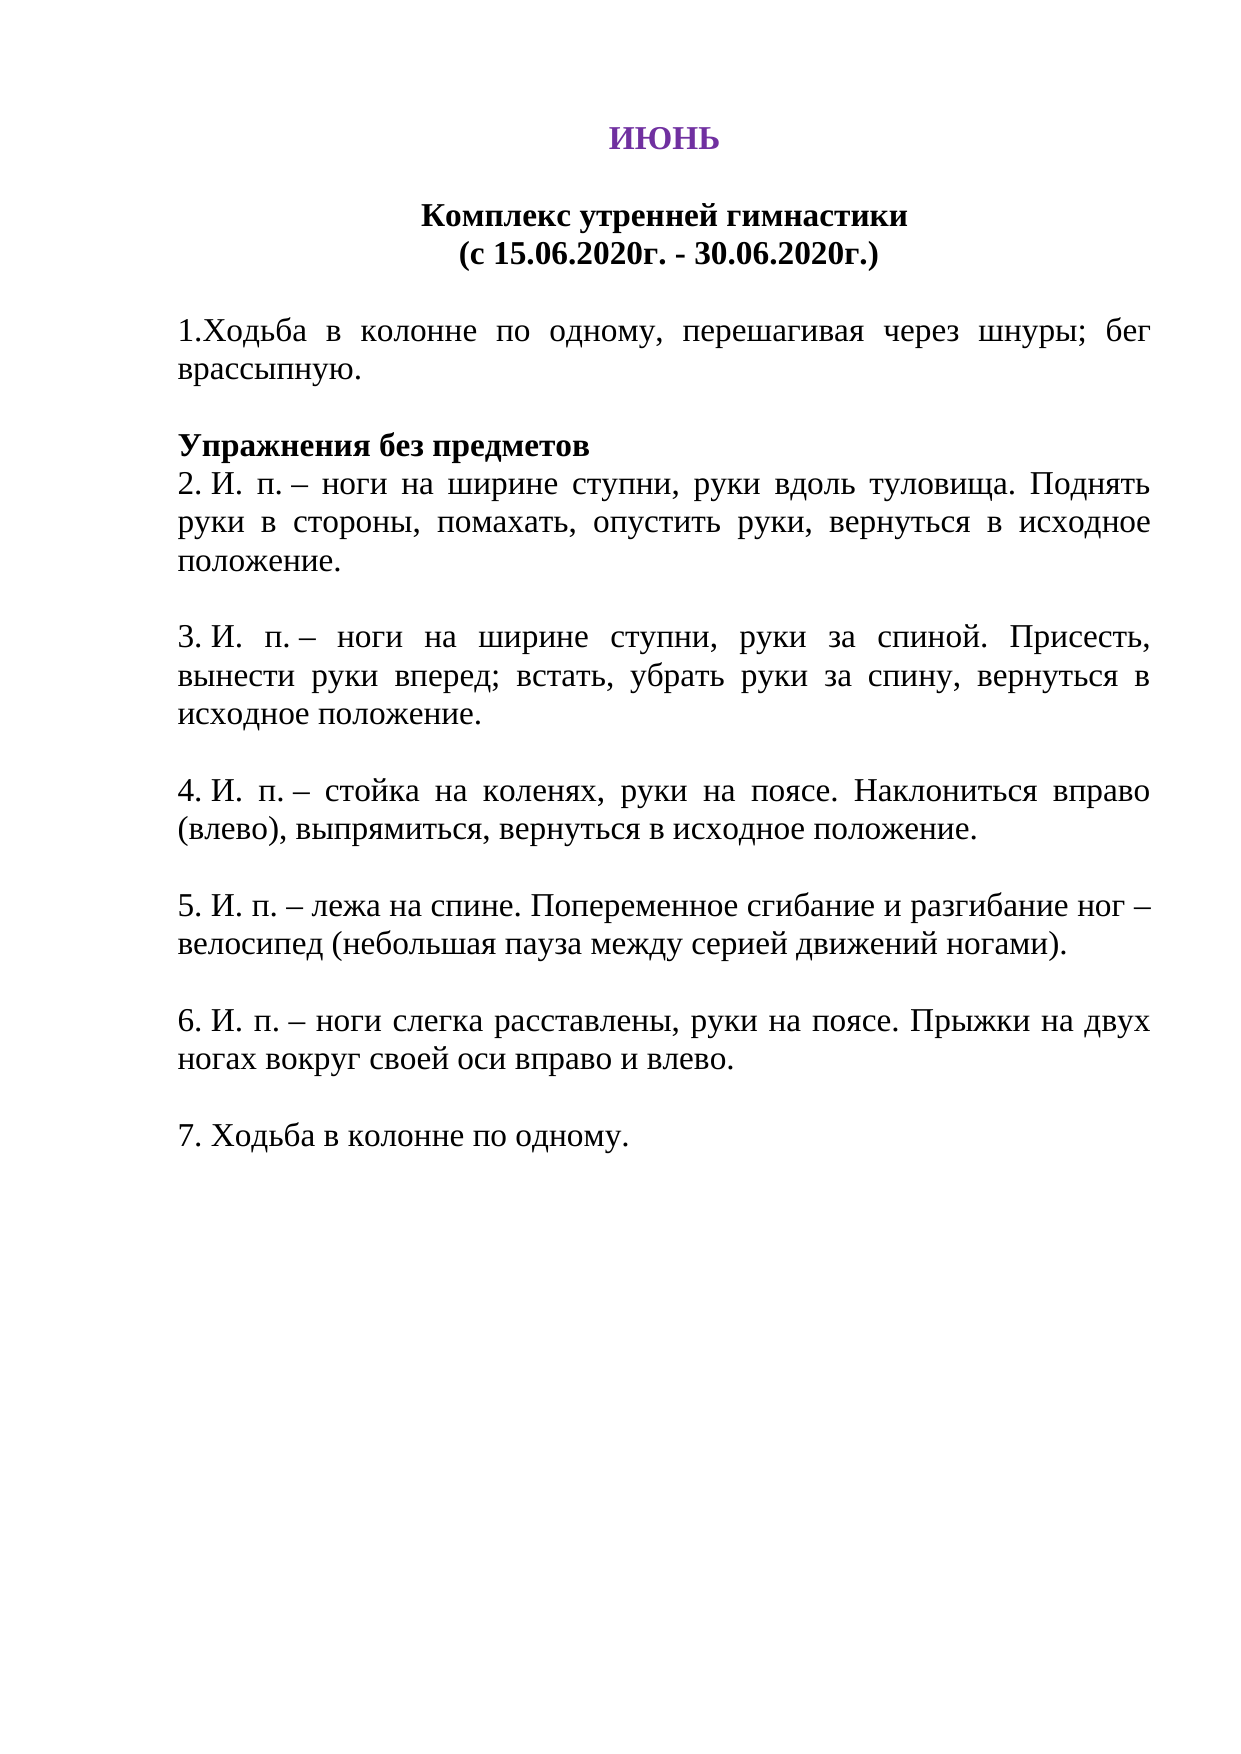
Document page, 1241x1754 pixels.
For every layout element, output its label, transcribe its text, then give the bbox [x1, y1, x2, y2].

text Комплекс утренней гимнастики [177, 195, 1152, 233]
text 6. И. п. – ноги слегка расставлены, руки на поясе. Прыжки на двух ногах вокруг своей оси вправо и влево. [177, 1000, 1152, 1076]
text (с 15.06.2020г. - 30.06.2020г.) [177, 233, 1152, 271]
text 5. И. п. – лежа на спине. Попеременное сгибание и разгибание ног – велосипед (небольшая пауза между серией движений ногами). [177, 885, 1152, 961]
text 4. И. п. – стойка на коленях, руки на поясе. Наклониться вправо (влево), выпрямиться, вернуться в исходное положение. [177, 770, 1152, 846]
text 7. Ходьба в колонне по одному. [177, 1115, 1152, 1153]
text Упражнения без предметов [177, 425, 1152, 463]
text 3. И. п. – ноги на ширине ступни, руки за спиной. Присесть, вынести руки вперед; встать, убрать руки за спину, вернуться в исходное положение. [177, 616, 1152, 731]
text 2. И. п. – ноги на ширине ступни, руки вдоль туловища. Поднять руки в стороны, помахать, опустить руки, вернуться в исходное положение. [177, 463, 1152, 578]
text 1.Ходьба в колонне по одному, перешагивая через шнуры; бег врассыпную. [177, 310, 1152, 386]
text ИЮНЬ [177, 118, 1152, 156]
